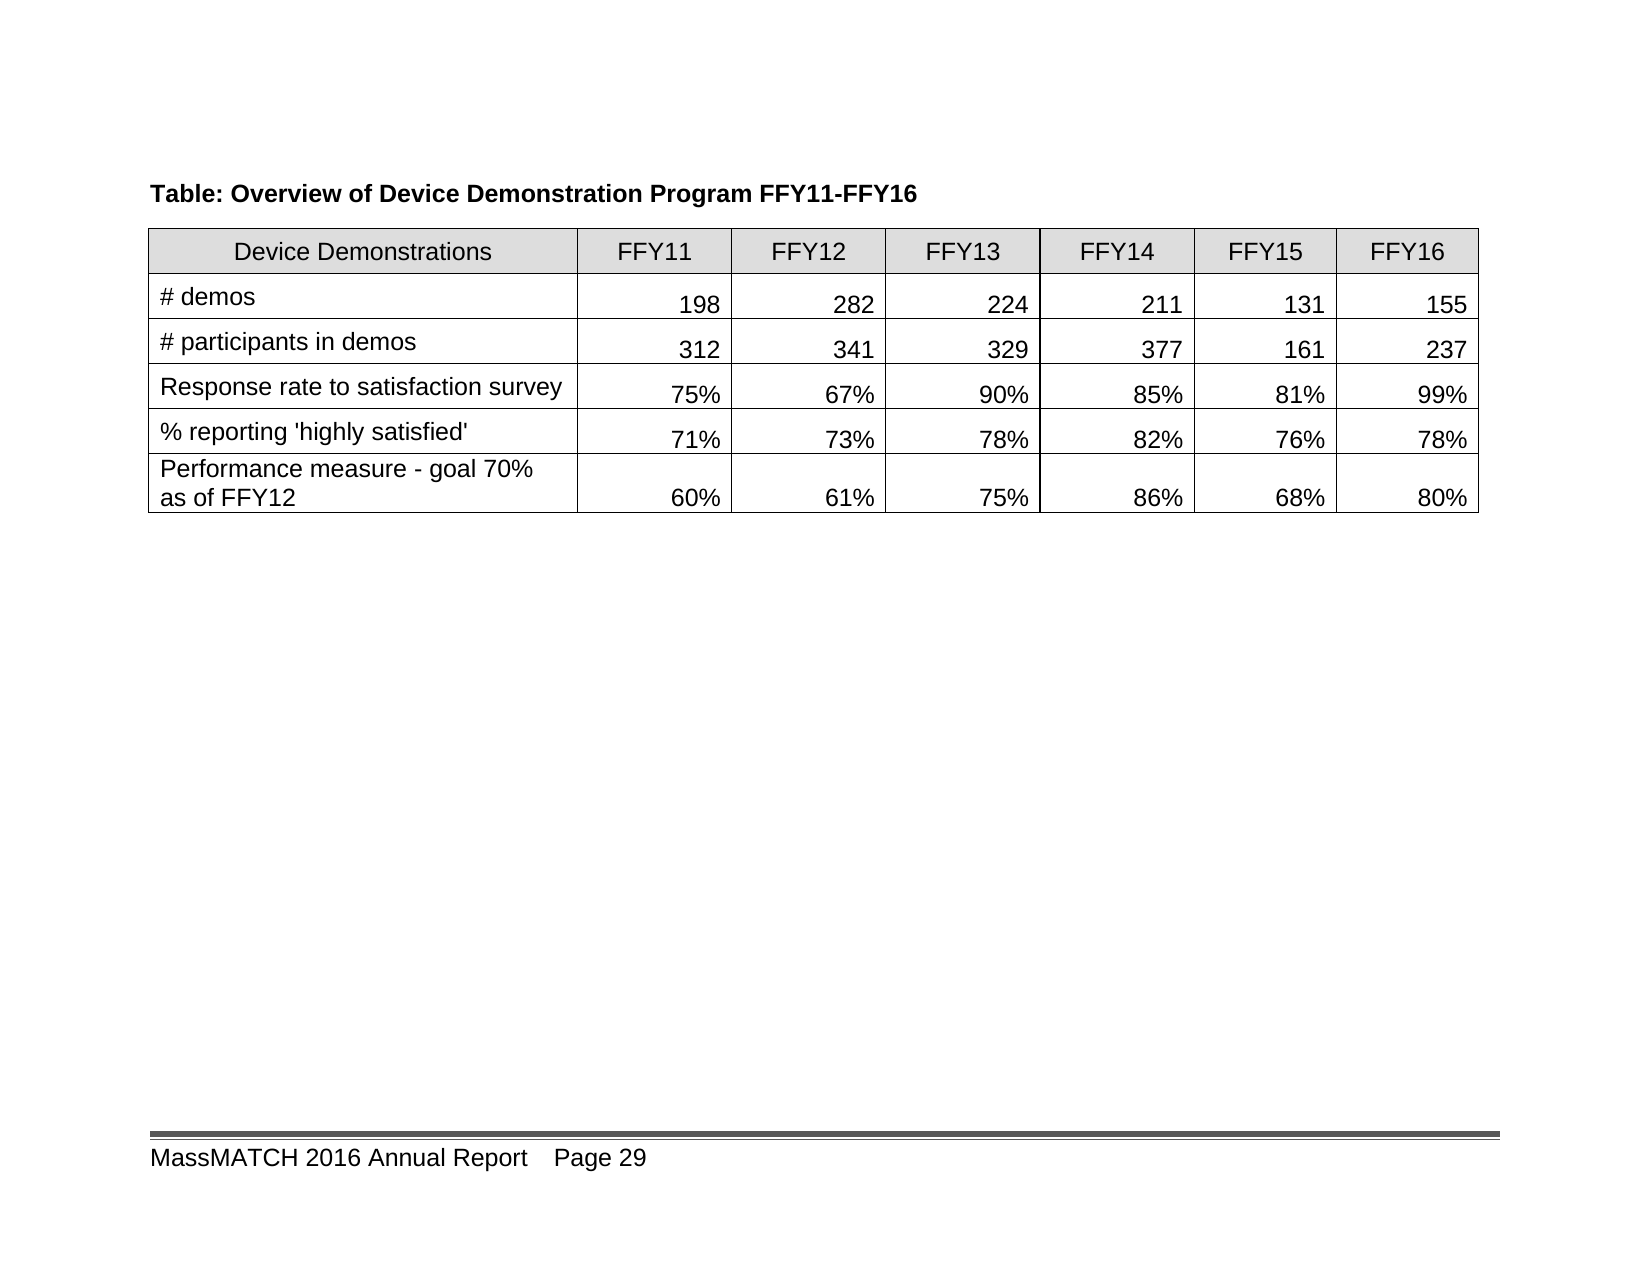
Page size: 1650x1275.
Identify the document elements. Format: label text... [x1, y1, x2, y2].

table_cell 78% [1337, 409, 1478, 453]
text Table: Overview of Device Demonstration Program FFY11-FFY16 [150, 179, 1500, 207]
table_cell 161 [1195, 319, 1336, 363]
table_cell 131 [1195, 274, 1336, 318]
table_header FFY13 [886, 229, 1039, 273]
table_header FFY12 [732, 229, 885, 273]
table_cell 67% [732, 364, 885, 408]
table_header FFY15 [1195, 229, 1336, 273]
table_cell 90% [886, 364, 1039, 408]
table_cell 329 [886, 319, 1039, 363]
table_cell 81% [1195, 364, 1336, 408]
table_cell 85% [1041, 364, 1194, 408]
table_cell 61% [732, 454, 885, 512]
table_cell 224 [886, 274, 1039, 318]
table_header FFY16 [1337, 229, 1478, 273]
table_cell 68% [1195, 454, 1336, 512]
table_header Device Demonstrations [149, 229, 577, 273]
table_cell 73% [732, 409, 885, 453]
table_cell 99% [1337, 364, 1478, 408]
table_header FFY14 [1041, 229, 1194, 273]
table_cell 86% [1041, 454, 1194, 512]
table_header FFY11 [578, 229, 731, 273]
table_cell 211 [1041, 274, 1194, 318]
table_cell Performance measure - goal 70% as of FFY12 [149, 454, 577, 512]
table_cell 60% [578, 454, 731, 512]
table_cell 76% [1195, 409, 1336, 453]
table_cell 198 [578, 274, 731, 318]
table_cell 377 [1041, 319, 1194, 363]
table_cell 341 [732, 319, 885, 363]
table_cell 282 [732, 274, 885, 318]
table_cell % reporting 'highly satisfied' [149, 409, 577, 453]
table_cell 75% [886, 454, 1039, 512]
table_cell 312 [578, 319, 731, 363]
table_cell 80% [1337, 454, 1478, 512]
table_cell 82% [1041, 409, 1194, 453]
table_cell 155 [1337, 274, 1478, 318]
table_cell # participants in demos [149, 319, 577, 363]
table_cell 237 [1337, 319, 1478, 363]
table_cell Response rate to satisfaction survey [149, 364, 577, 408]
table_cell # demos [149, 274, 577, 318]
table_cell 78% [886, 409, 1039, 453]
table_cell 71% [578, 409, 731, 453]
table_cell 75% [578, 364, 731, 408]
